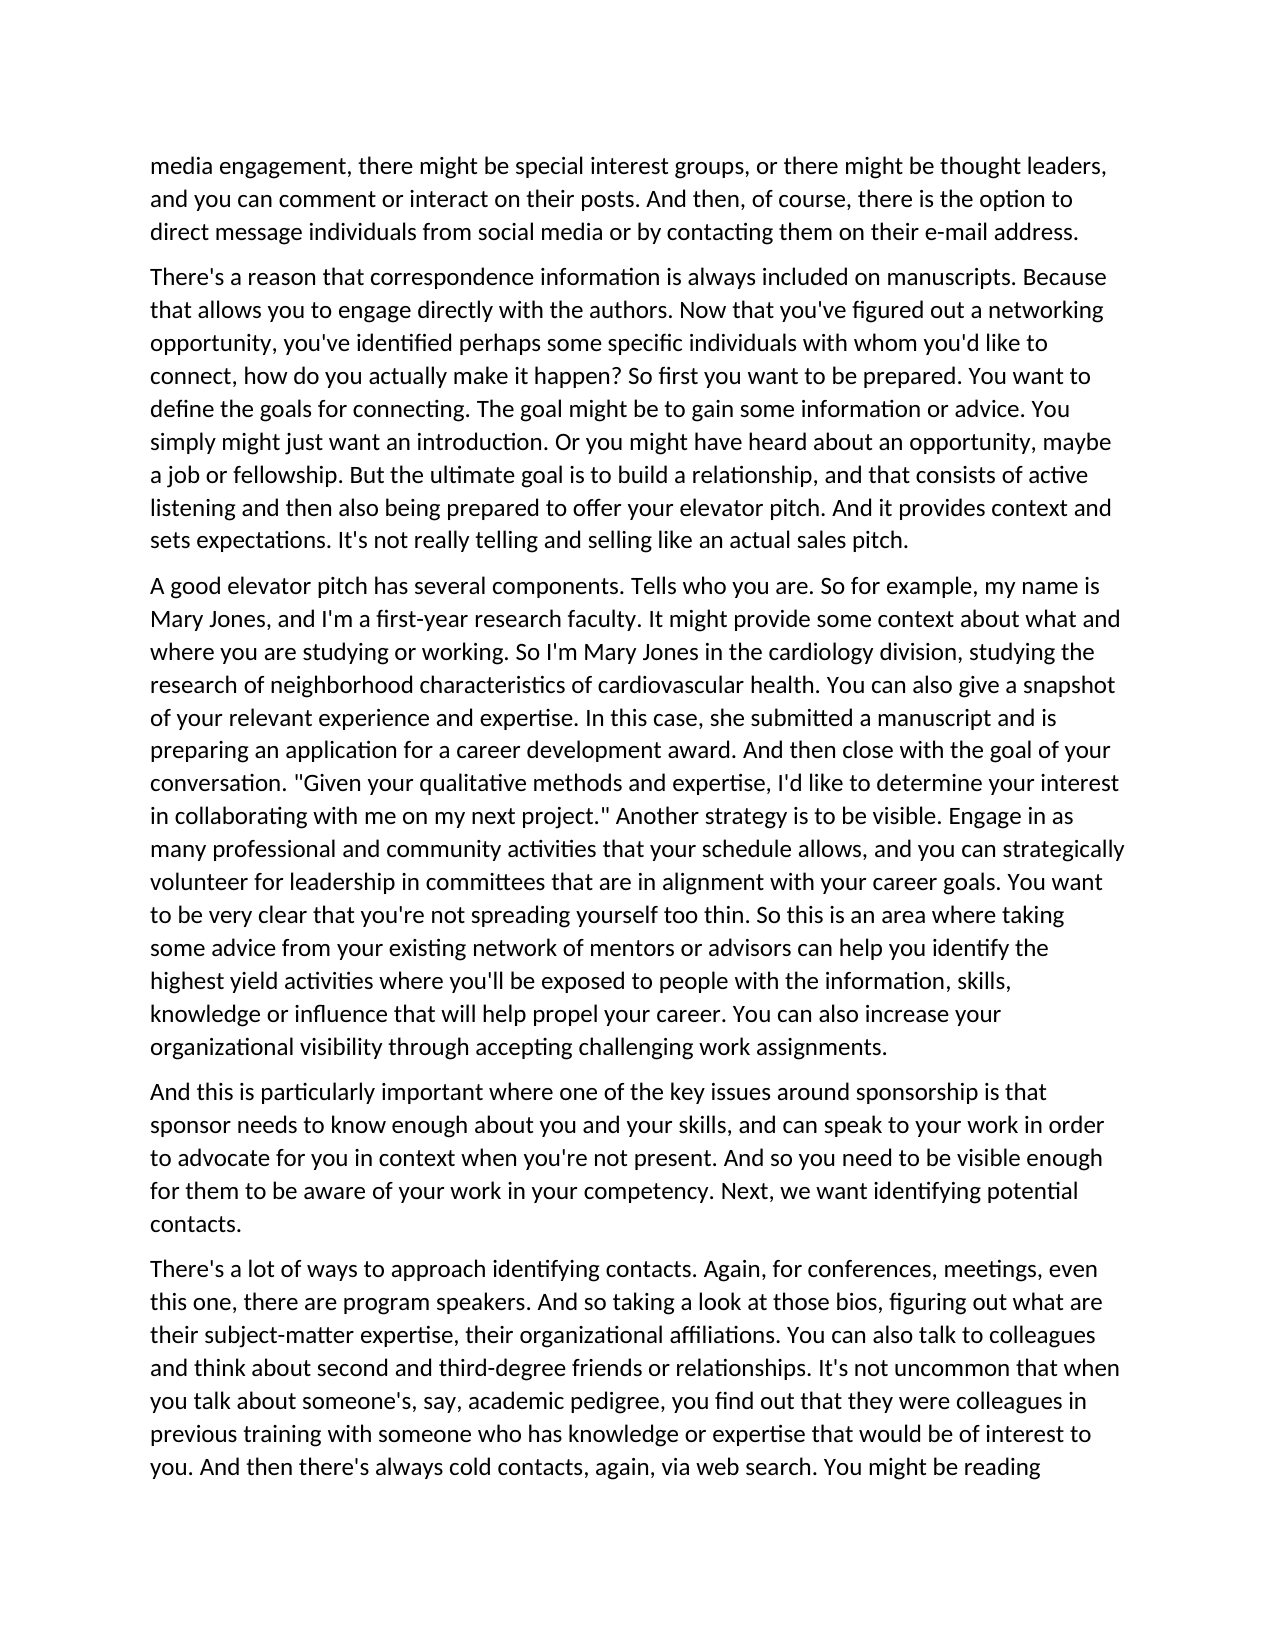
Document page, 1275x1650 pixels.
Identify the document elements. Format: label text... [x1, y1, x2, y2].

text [150, 150, 1125, 246]
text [150, 1253, 1125, 1481]
text A good elevator pitch has several components. Tells who you are. So for example, my name is Mary Jones, and I'm a first-year research faculty. It might provide some context about what and where you are studying or working. So I'm Mary Jones in the cardiology division, studying the research of neighborhood characteristics of cardiovascular health. You can also give a snapshot of your relevant experience and expertise. In this case, she submitted a manuscript and is preparing an application for a career development award. And then close with the goal of your conversation. "Given your qualitative methods and expertise, I'd like to determine your interest in collaborating with me on my next project." Another strategy is to be visible. Engage in as many professional and community activities that your schedule allows, and you can strategically volunteer for leadership in committees that are in alignment with your career goals. You want to be very clear that you're not spreading yourself too thin. So this is an area where taking some advice from your existing network of mentors or advisors can help you identify the highest yield activities where you'll be exposed to people with the information, skills, knowledge or influence that will help propel your career. You can also increase your organizational visibility through accepting challenging work assignments. [150, 570, 1125, 1061]
text And this is particularly important where one of the key issues around sponsorship is that sponsor needs to know enough about you and your skills, and can speak to your work in order to advocate for you in context when you're not present. And so you need to be visible enough for them to be aware of your work in your competency. Next, we want identifying potential contacts. [150, 1076, 1125, 1238]
text There's a reason that correspondence information is always included on manuscripts. Because that allows you to engage directly with the authors. Now that you've figured out a networking opportunity, you've identified perhaps some specific individuals with whom you'd like to connect, how do you actually make it happen? So first you want to be prepared. You want to define the goals for connecting. The goal might be to gain some information or advice. You simply might just want an introduction. Or you might have heard about an opportunity, maybe a job or fellowship. But the ultimate goal is to build a relationship, and that consists of active listening and then also being prepared to offer your elevator pitch. And it provides context and sets expectations. It's not really telling and selling like an actual sales pitch. [150, 261, 1125, 555]
